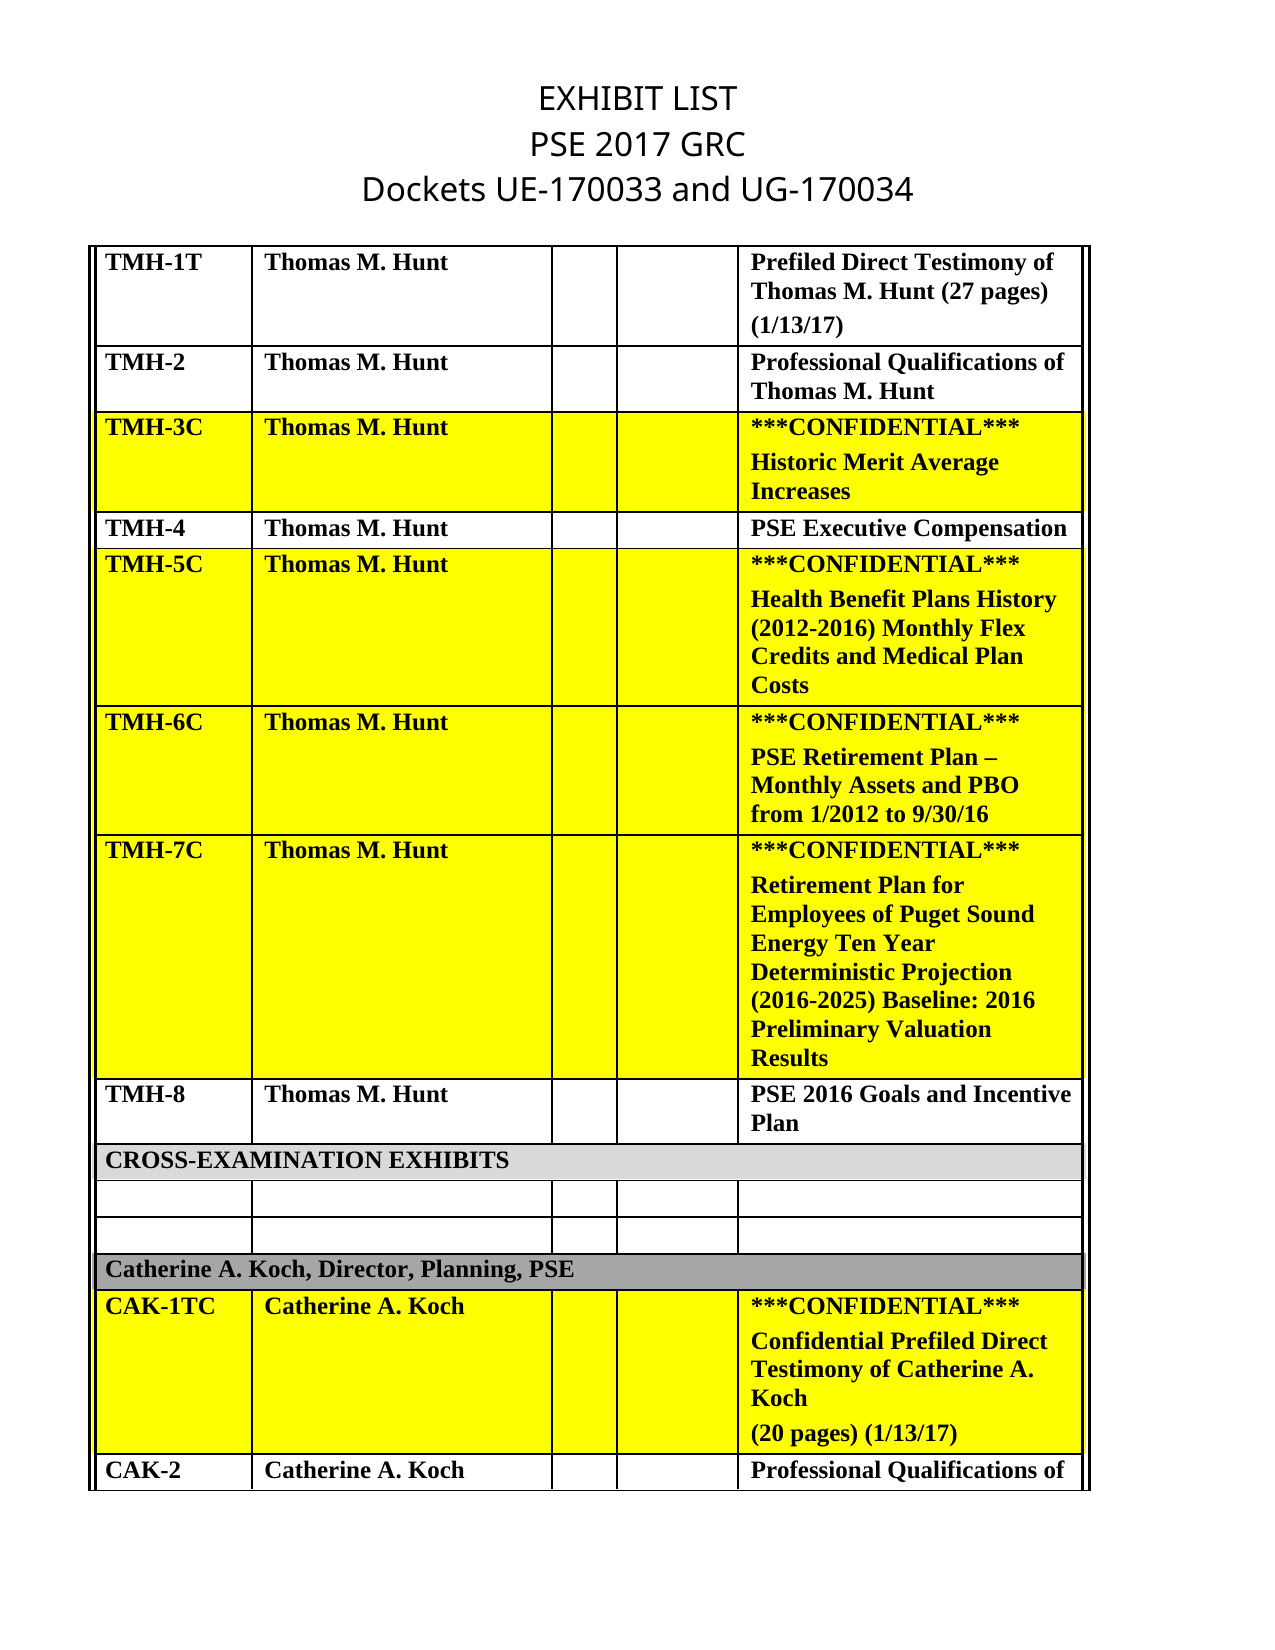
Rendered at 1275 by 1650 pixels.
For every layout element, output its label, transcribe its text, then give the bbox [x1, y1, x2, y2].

table_cell CROSS-EXAMINATION EXHIBITS [97, 1145, 1081, 1179]
table_cell TMH-2 [97, 347, 251, 411]
table_cell [618, 513, 737, 547]
table_cell Thomas M. Hunt [253, 549, 551, 705]
table_cell [553, 1218, 616, 1253]
table_cell [553, 413, 616, 511]
table_cell [253, 1181, 551, 1216]
table_cell [553, 1181, 616, 1216]
table_cell Thomas M. Hunt [253, 513, 551, 547]
table_cell TMH-3C [97, 413, 251, 511]
table_cell TMH-4 [97, 513, 251, 547]
table_cell Thomas M. Hunt [253, 413, 551, 511]
table_cell [253, 1218, 551, 1253]
table_cell TMH-7C [97, 836, 251, 1078]
table_cell Catherine A. Koch [253, 1291, 551, 1453]
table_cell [739, 1455, 1081, 1489]
table_cell Professional Qualifications of Thomas M. Hunt [739, 347, 1081, 411]
table_cell [553, 247, 616, 345]
table_cell Prefiled Direct Testimony of Thomas M. Hunt (27 pages) (1/13/17) [739, 247, 1081, 345]
table_cell ***CONFIDENTIAL*** Health Benefit Plans History (2012-2016) Monthly Flex Credits and Medical Plan Costs [739, 549, 1081, 705]
table_cell [553, 513, 616, 547]
table_cell [553, 347, 616, 411]
table_cell ***CONFIDENTIAL*** PSE Retirement Plan – Monthly Assets and PBO from 1/2012 to 9/30/16 [739, 707, 1081, 834]
table_cell [97, 1181, 251, 1216]
table_cell [553, 1080, 616, 1143]
table_cell [618, 1080, 737, 1143]
table_cell Thomas M. Hunt [253, 247, 551, 345]
table_cell TMH-5C [97, 549, 251, 705]
table_cell [618, 347, 737, 411]
table_cell [553, 836, 616, 1078]
table_cell Thomas M. Hunt [253, 836, 551, 1078]
table_cell [553, 549, 616, 705]
table_cell PSE Executive Compensation [739, 513, 1081, 547]
table_cell CAK-1TC [97, 1291, 251, 1453]
table_cell ***CONFIDENTIAL*** Retirement Plan for Employees of Puget Sound Energy Ten Year Deterministic Projection (2016-2025) Baseline: 2016 Preliminary Valuation Results [739, 836, 1081, 1078]
table_cell CAK-2 [97, 1455, 251, 1489]
table_cell TMH-6C [97, 707, 251, 834]
table_cell ***CONFIDENTIAL*** Historic Merit Average Increases [739, 413, 1081, 511]
table_cell Thomas M. Hunt [253, 1080, 551, 1143]
table_cell [739, 1181, 1081, 1216]
table_cell TMH-8 [97, 1080, 251, 1143]
table_cell [553, 1455, 616, 1489]
table_cell Catherine A. Koch, Director, Planning, PSE [97, 1255, 1081, 1289]
table_cell [739, 1218, 1081, 1253]
table_cell Thomas M. Hunt [253, 347, 551, 411]
table_cell [618, 247, 737, 345]
table_cell [618, 707, 737, 834]
table_cell ***CONFIDENTIAL*** Confidential Prefiled Direct Testimony of Catherine A. Koch (20 pages) (1/13/17) [739, 1291, 1081, 1453]
table_cell [553, 707, 616, 834]
table_cell [618, 549, 737, 705]
table_cell [618, 836, 737, 1078]
table_cell [618, 413, 737, 511]
table_cell [618, 1291, 737, 1453]
table_cell Catherine A. Koch [253, 1455, 551, 1489]
table_cell PSE 2016 Goals and Incentive Plan [739, 1080, 1081, 1143]
table_cell TMH-1T [97, 247, 251, 345]
table_cell Thomas M. Hunt [253, 707, 551, 834]
table_cell [618, 1455, 737, 1489]
table_cell [97, 1218, 251, 1253]
table_cell [618, 1181, 737, 1216]
table_cell [553, 1291, 616, 1453]
table_cell [618, 1218, 737, 1253]
